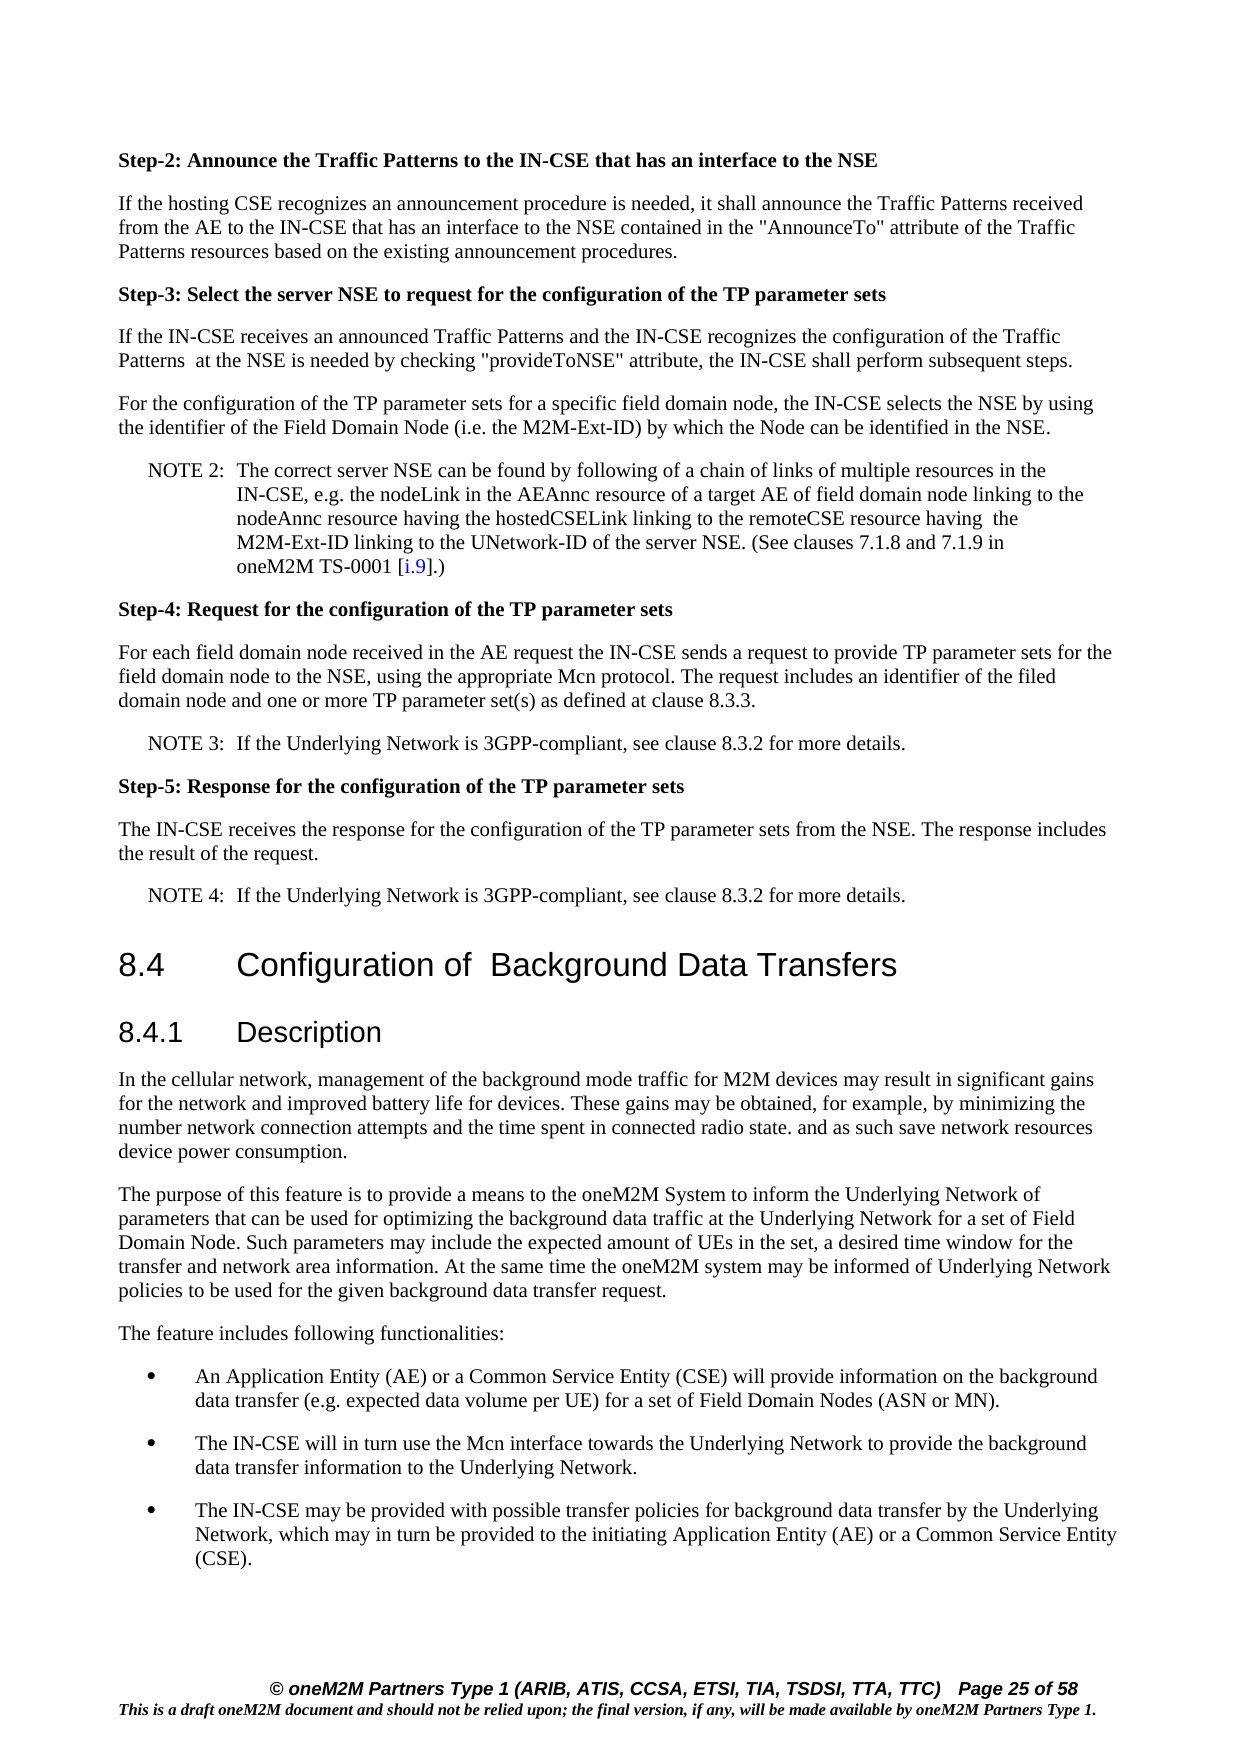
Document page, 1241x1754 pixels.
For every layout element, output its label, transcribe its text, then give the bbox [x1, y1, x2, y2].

text The purpose of this feature is to provide a means to the oneM2M System to inform the Underlying Network of parameters that can be used for optimizing the background data traffic at the Underlying Network for a set of Field Domain Node. Such parameters may include the expected amount of UEs in the set, a desired time window for the transfer and network area information. At the same time the oneM2M system may be informed of Underlying Network policies to be used for the given background data transfer request. [118, 1182, 1122, 1302]
text For each field domain node received in the AE request the IN-CSE sends a request to provide TP parameter sets for the field domain node to the NSE, using the appropriate Mcn protocol. The request includes an identifier of the filed domain node and one or more TP parameter set(s) as defined at clause 8.3.3. [118, 640, 1122, 712]
text The IN-CSE may be provided with possible transfer policies for background data transfer by the Underlying Network, which may in turn be provided to the initiating Application Entity (AE) or a Common Service Entity (CSE). [148, 1497, 1122, 1570]
text For the configuration of the TP parameter sets for a specific field domain node, the IN-CSE selects the NSE by using the identifier of the Field Domain Node (i.e. the M2M-Ext-ID) by which the Node can be identified in the NSE. [118, 391, 1122, 439]
text The feature includes following functionalities: [118, 1321, 1122, 1345]
text An Application Entity (AE) or a Common Service Entity (CSE) will provide information on the background data transfer (e.g. expected data volume per UE) for a set of Field Domain Nodes (ASN or MN). [148, 1364, 1122, 1412]
text NOTE 2: The correct server NSE can be found by following of a chain of links of multiple resources in the IN-CSE, e.g. the nodeLink in the AEAnnc resource of a target AE of field domain node linking to the nodeAnnc resource having the hostedCSELink linking to the remoteCSE resource having the M2M-Ext-ID linking to the UNetwork-ID of the server NSE. (See clauses 7.1.8 and 7.1.9 in oneM2M TS-0001 [i.9].) [148, 458, 1122, 578]
text NOTE 4: If the Underlying Network is 3GPP-compliant, see clause 8.3.2 for more details. [148, 883, 1122, 907]
text The IN-CSE receives the response for the configuration of the TP parameter sets from the NSE. The response includes the result of the request. [118, 816, 1122, 864]
text Step-4: Request for the configuration of the TP parameter sets [118, 597, 1122, 621]
text Step-3: Select the server NSE to request for the configuration of the TP parameter sets [118, 281, 1122, 306]
text If the hosting CSE recognizes an announcement procedure is needed, it shall announce the Traffic Patterns received from the AE to the IN-CSE that has an interface to the NSE contained in the "AnnounceTo" attribute of the Traffic Patterns resources based on the existing announcement procedures. [118, 191, 1122, 263]
text If the IN-CSE receives an announced Traffic Patterns and the IN-CSE recognizes the configuration of the Traffic Patterns at the NSE is needed by checking "provideToNSE" attribute, the IN-CSE shall perform subsequent steps. [118, 324, 1122, 372]
text The IN-CSE will in turn use the Mcn interface towards the Underlying Network to provide the background data transfer information to the Underlying Network. [148, 1431, 1122, 1479]
subtitle 8.4.1 Description [118, 1014, 1122, 1048]
subtitle 8.4 Configuration of Background Data Transfers [118, 945, 1122, 983]
text NOTE 3: If the Underlying Network is 3GPP-compliant, see clause 8.3.2 for more details. [148, 731, 1122, 755]
text In the cellular network, management of the background mode traffic for M2M devices may result in significant gains for the network and improved battery life for devices. These gains may be obtained, for example, by minimizing the number network connection attempts and the time spent in connected radio state. and as such save network resources device power consumption. [118, 1067, 1122, 1163]
text Step-2: Announce the Traffic Patterns to the IN-CSE that has an interface to the NSE [118, 148, 1122, 172]
text Step-5: Response for the configuration of the TP parameter sets [118, 774, 1122, 798]
